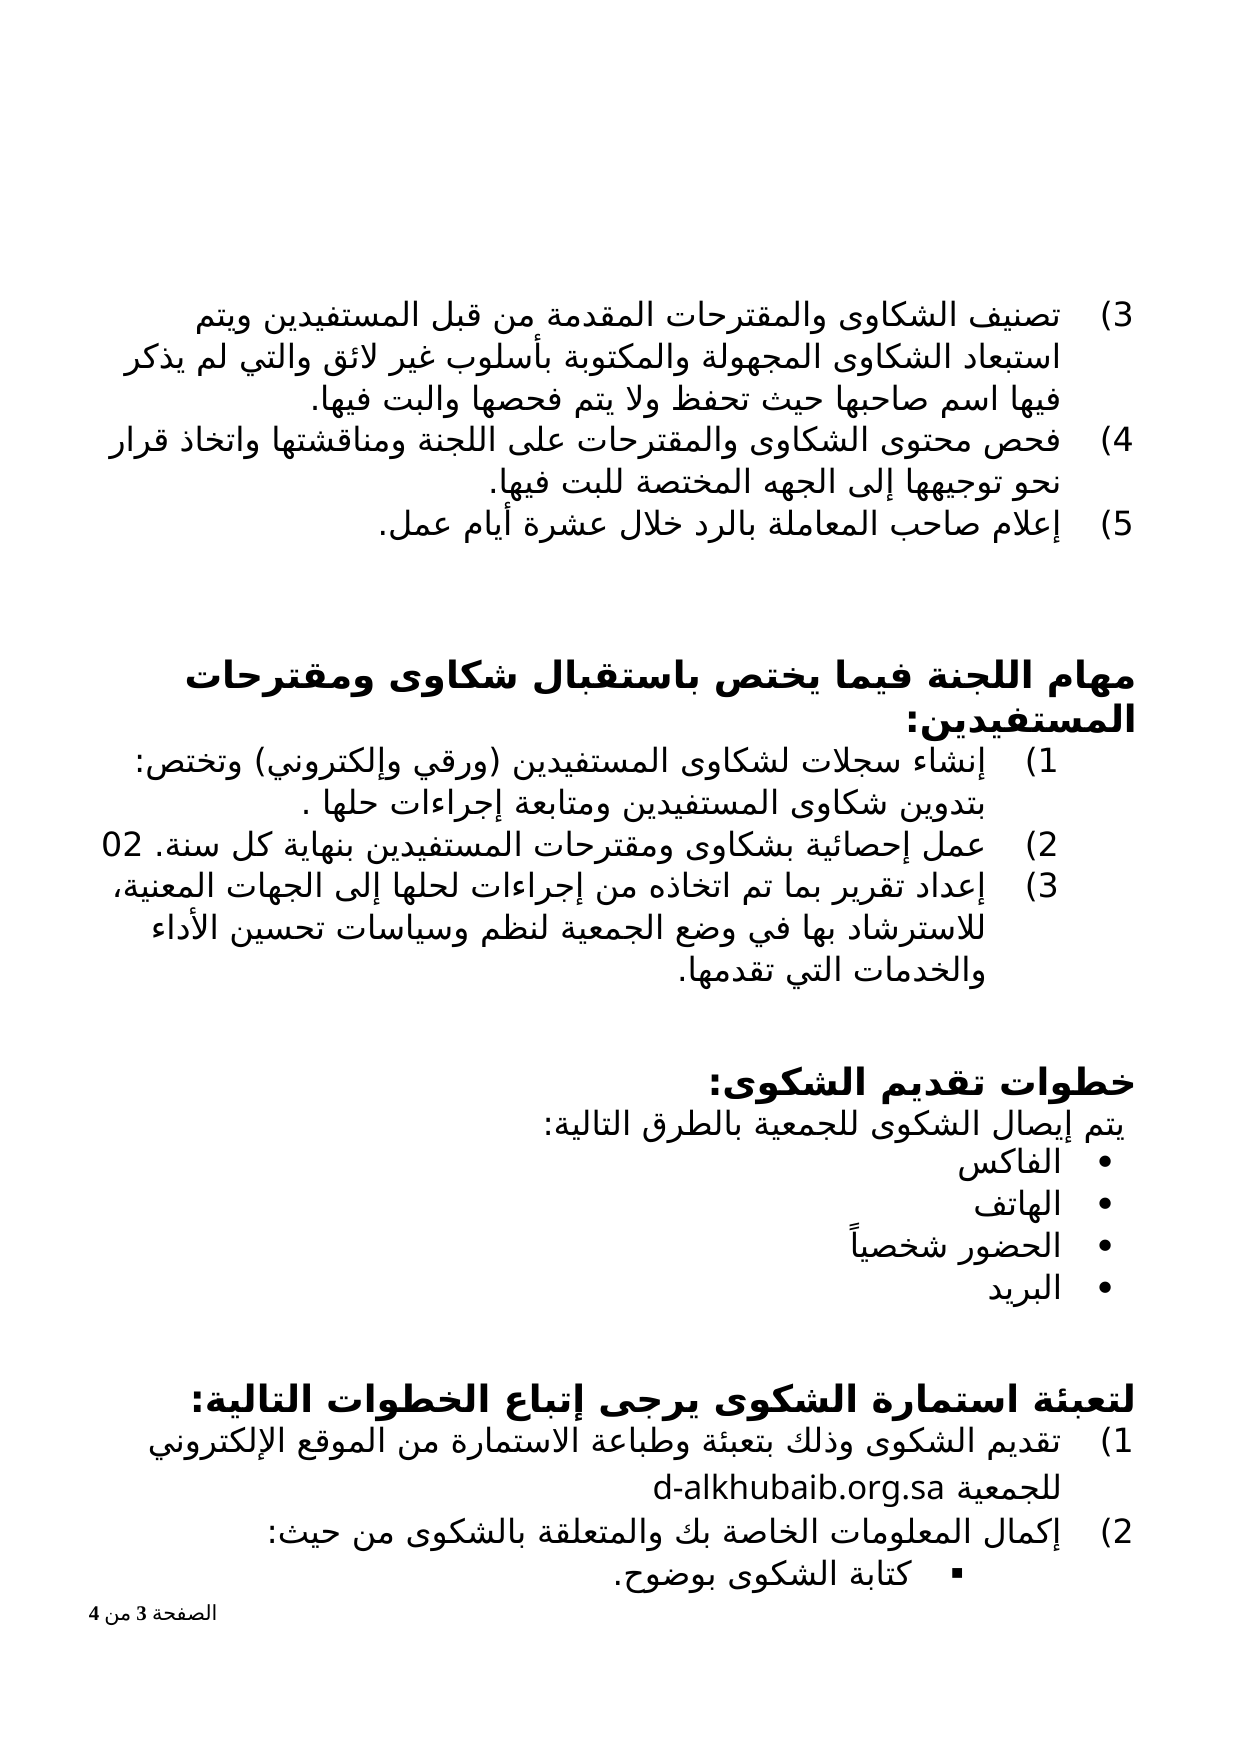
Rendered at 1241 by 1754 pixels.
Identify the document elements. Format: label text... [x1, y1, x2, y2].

list تقديم الشكوى وذلك بتعبئة وطباعة الاستمارة من الموقع الإلكتروني للجمعية d-alkhubaib.org.sa [89, 1422, 1099, 1509]
list الهاتف [89, 1185, 1099, 1223]
list البريد [89, 1268, 1099, 1307]
list إعلام صاحب المعاملة بالرد خلال عشرة أيام عمل. [89, 505, 1099, 543]
list إنشاء سجلات لشكاوى المستفيدين (ورقي وإلكتروني) وتختص: بتدوين شكاوى المستفيدين ومتابعة إجراءات حلها . [89, 741, 1024, 822]
list عمل إحصائية بشكاوى ومقترحات المستفيدين بنهاية كل سنة. 02 [89, 825, 1024, 864]
list إعداد تقرير بما تم اتخاذه من إجراءات لحلها إلى الجهات المعنية، للاسترشاد بها في وضع الجمعية لنظم وسياسات تحسين الأداء والخدمات التي تقدمها. [89, 867, 1024, 989]
list إكمال المعلومات الخاصة بك والمتعلقة بالشكوى من حيث: [89, 1512, 1099, 1551]
list فحص محتوى الشكاوى والمقترحات على اللجنة ومناقشتها واتخاذ قرار نحو توجيهها إلى الجهه المختصة للبت فيها. [89, 421, 1099, 502]
text مهام اللجنة فيما يختص باستقبال شكاوى ومقترحات المستفيدين: [89, 654, 1137, 741]
list تصنيف الشكاوى والمقترحات المقدمة من قبل المستفيدين ويتم استبعاد الشكاوى المجهولة والمكتوبة بأسلوب غير لائق والتي لم يذكر فيها اسم صاحبها حيث تحفظ ولا يتم فحصها والبت فيها. [89, 295, 1099, 418]
text لتعبئة استمارة الشكوى يرجى إتباع الخطوات التالية: [89, 1378, 1137, 1422]
text يتم إيصال الشكوى للجمعية بالطرق التالية: [89, 1104, 1137, 1143]
list الحضور شخصياً [89, 1227, 1099, 1265]
text خطوات تقديم الشكوى: [89, 1060, 1137, 1104]
list الفاكس [89, 1143, 1099, 1182]
list كتابة الشكوى بوضوح. [89, 1554, 949, 1593]
